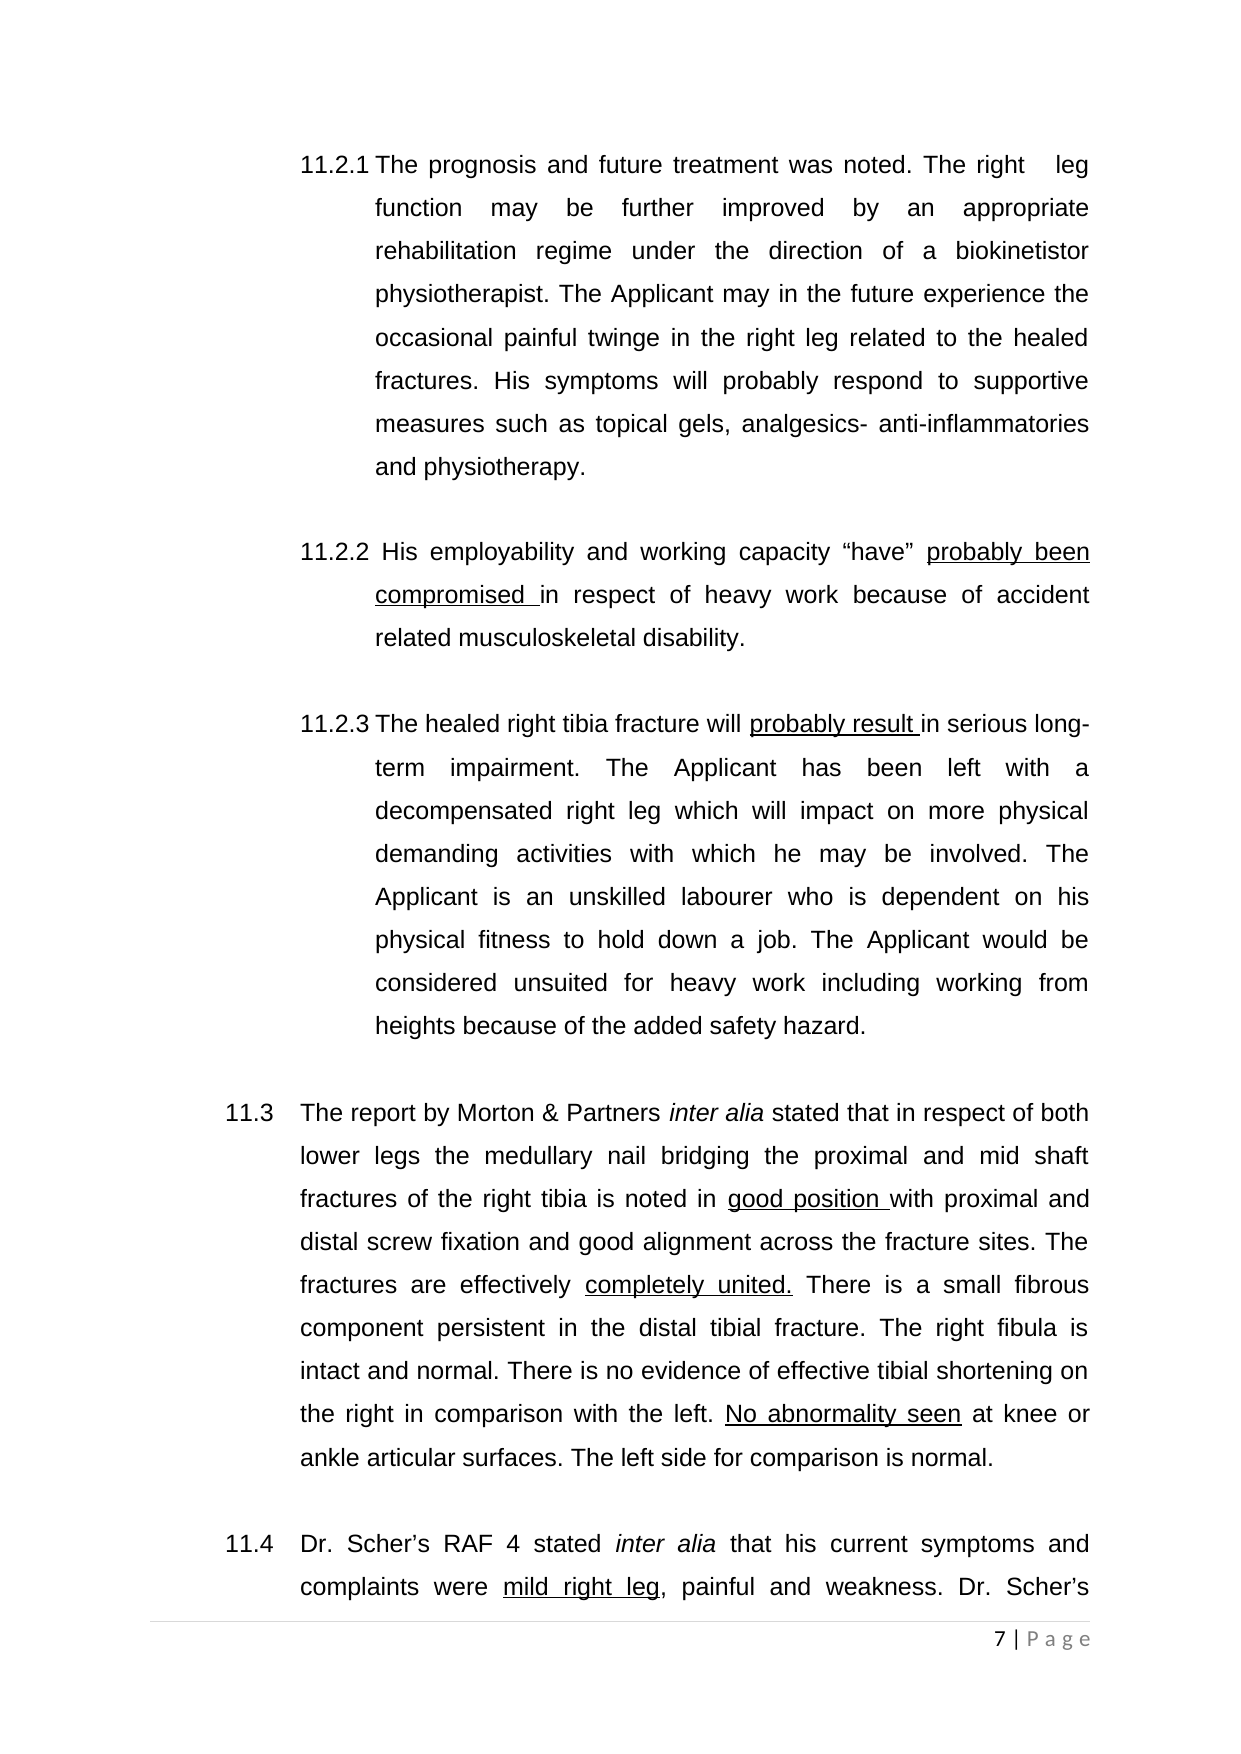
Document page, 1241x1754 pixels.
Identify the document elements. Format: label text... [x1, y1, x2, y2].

text 11.3 The report by Morton & Partners inter alia stated that in respect of both lower legs the medullary nail bridging the proximal and mid shaft fractures of the right tibia is noted in good position with proximal and distal screw fixation and good alignment across the fracture sites. The fractures are effectively completely united. There is a small fibrous component persistent in the distal tibial fracture. The right fibula is intact and normal. There is no evidence of effective tibial shortening on the right in comparison with the left. No abnormality seen at knee or ankle articular surfaces. The left side for comparison is normal. [225, 1098, 1090, 1471]
text 11.2.2 His employability and working capacity “have” probably been compromised in respect of heavy work because of accident related musculoskeletal disability. [300, 537, 1090, 652]
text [225, 1529, 1090, 1601]
text 11.2.3 The healed right tibia fracture will probably result in serious long-term impairment. The Applicant has been left with a decompensated right leg which will impact on more physical demanding activities with which he may be involved. The Applicant is an unskilled labourer who is dependent on his physical fitness to hold down a job. The Applicant would be considered unsuited for heavy work including working from heights because of the added safety hazard. [300, 709, 1090, 1040]
text 11.2.1 The prognosis and future treatment was noted. The right leg function may be further improved by an appropriate rehabilitation regime under the direction of a biokinetistor physiotherapist. The Applicant may in the future experience the occasional painful twinge in the right leg related to the healed fractures. His symptoms will probably respond to supportive measures such as topical gels, analgesics- anti-inflammatories and physiotherapy. [300, 150, 1090, 481]
